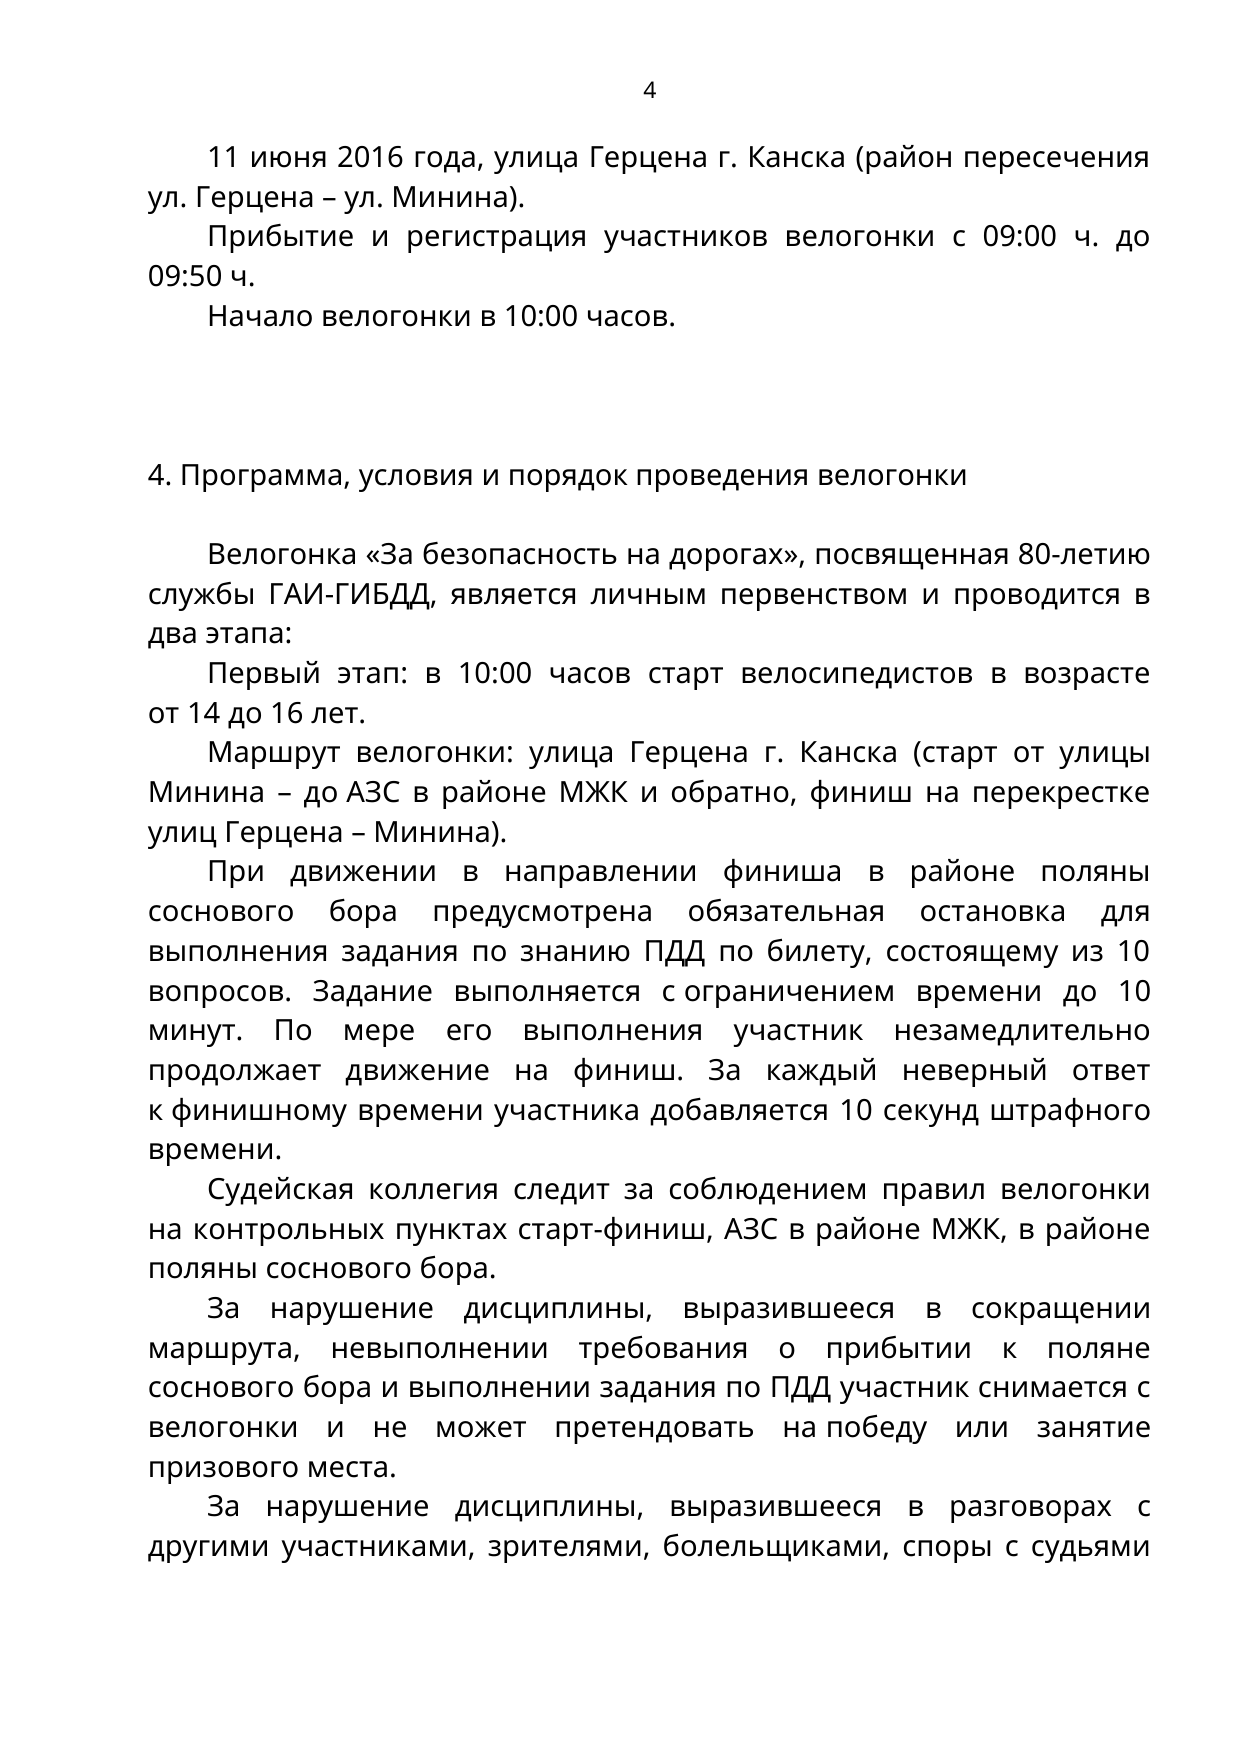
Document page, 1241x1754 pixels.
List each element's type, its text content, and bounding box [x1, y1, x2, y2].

text Прибытие и регистрация участников велогонки с 09:00 ч. до 09:50 ч. [148, 216, 1152, 295]
text Велогонка «За безопасность на дорогах», посвященная 80-летию службы ГАИ-ГИБДД, является личным первенством и проводится в два этапа: [148, 533, 1152, 652]
text 11 июня 2016 года, улица Герцена г. Канска (район пересечения ул. Герцена – ул. Минина). [148, 136, 1152, 216]
text За нарушение дисциплины, выразившееся в сокращении маршрута, невыполнении требования о прибытии к поляне соснового бора и выполнении задания по ПДД участник снимается с велогонки и не может претендовать на победу или занятие призового места. [148, 1287, 1152, 1486]
text 4. Программа, условия и порядок проведения велогонки [148, 454, 1152, 493]
text При движении в направлении финиша в районе поляны соснового бора предусмотрена обязательная остановка для выполнения задания по знанию ПДД по билету, состоящему из 10 вопросов. Задание выполняется с ограничением времени до 10 минут. По мере его выполнения участник незамедлительно продолжает движение на финиш. За каждый неверный ответ к финишному времени участника добавляется 10 секунд штрафного времени. [148, 851, 1152, 1168]
text Начало велогонки в 10:00 часов. [148, 295, 1152, 335]
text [148, 1486, 1152, 1565]
text Судейская коллегия следит за соблюдением правил велогонки на контрольных пунктах старт-финиш, АЗС в районе МЖК, в районе поляны соснового бора. [148, 1168, 1152, 1287]
text Первый этап: в 10:00 часов старт велосипедистов в возрасте от 14 до 16 лет. [148, 652, 1152, 732]
text Маршрут велогонки: улица Герцена г. Канска (старт от улицы Минина – до АЗС в районе МЖК и обратно, финиш на перекрестке улиц Герцена – Минина). [148, 732, 1152, 851]
